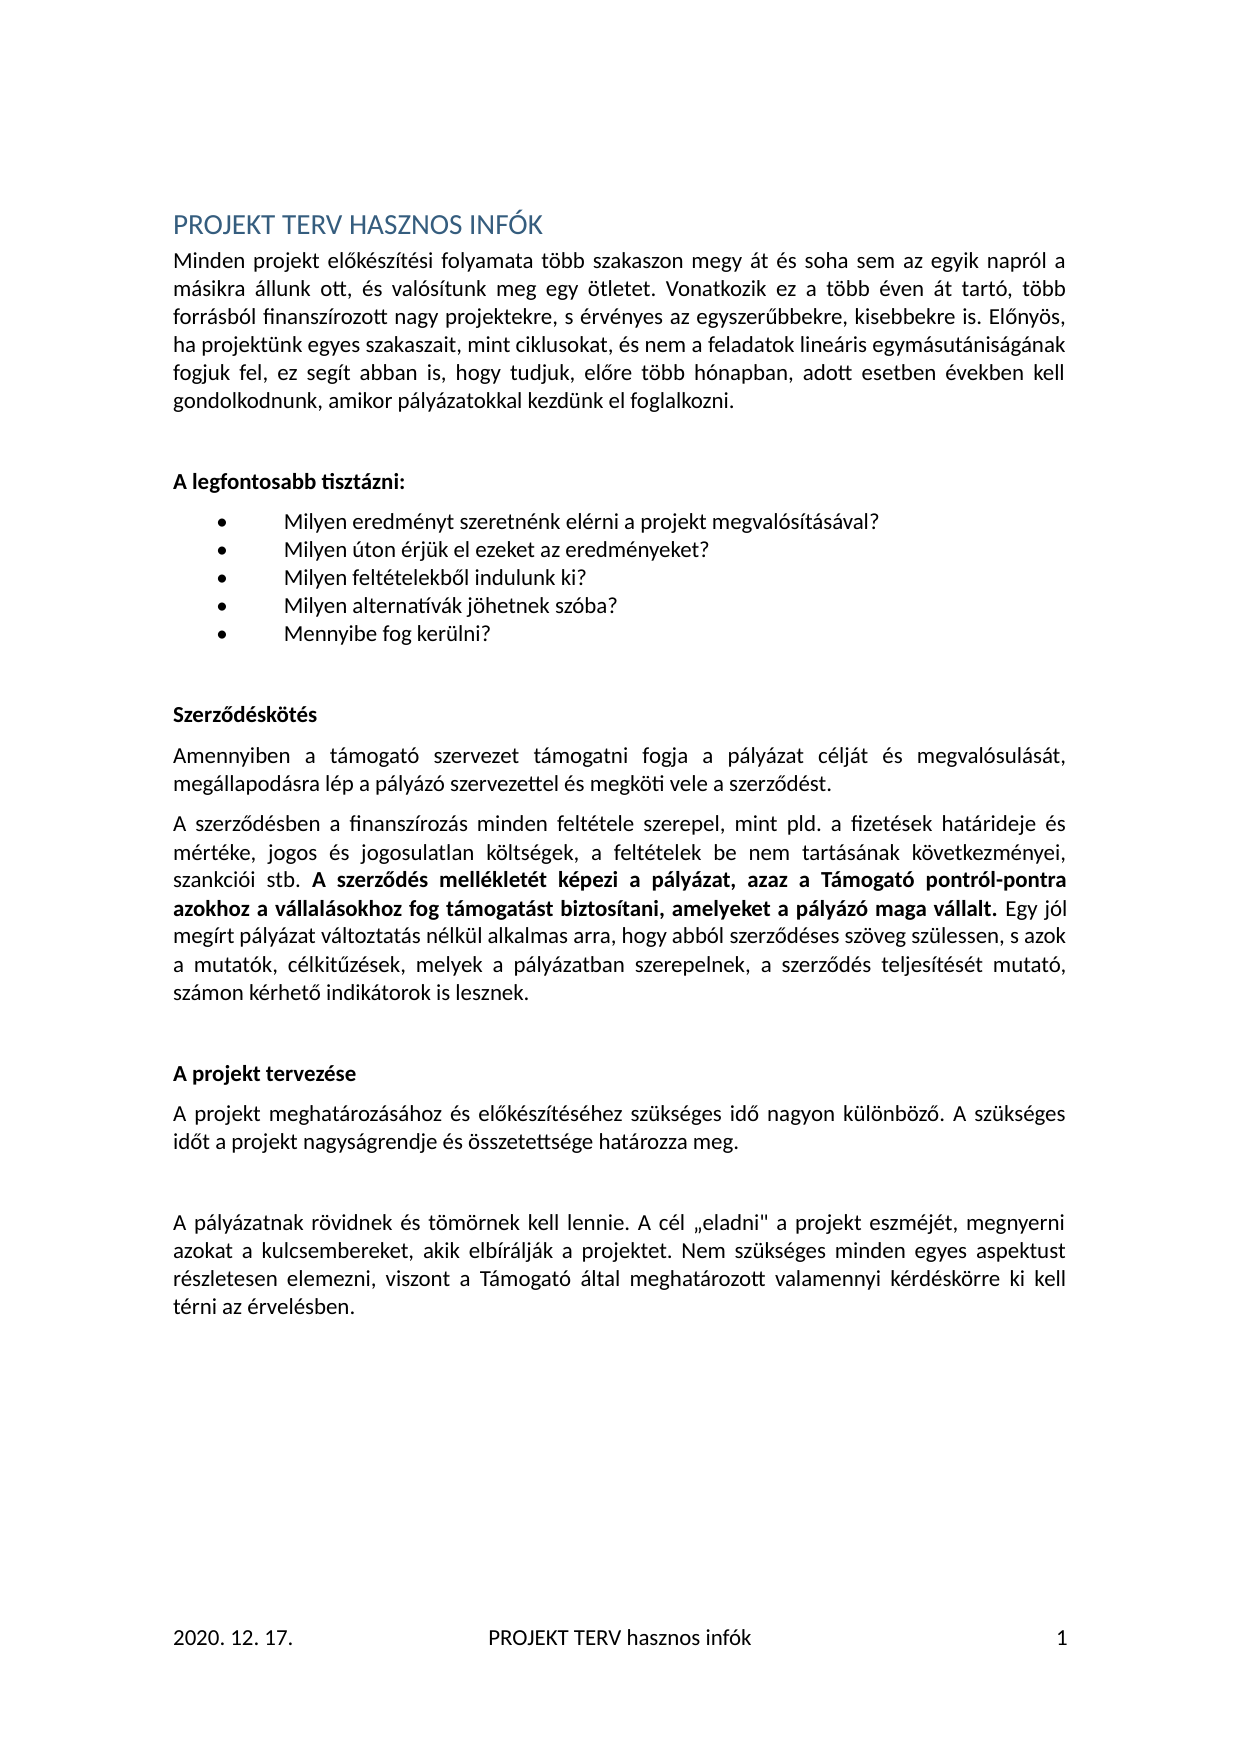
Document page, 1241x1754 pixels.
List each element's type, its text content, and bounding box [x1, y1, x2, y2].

list Milyen eredményt szeretnénk elérni a projekt megvalósításával? [216, 507, 1067, 535]
text A projekt meghatározásához és előkészítéséhez szükséges idő nagyon különböző. A szükséges időt a projekt nagyságrendje és összetettsége határozza meg. [173, 1099, 1067, 1155]
list Milyen úton érjük el ezeket az eredményeket? [216, 535, 1067, 563]
list Mennyibe fog kerülni? [216, 619, 1067, 647]
text A legfontosabb tisztázni: [173, 467, 1067, 495]
text Szerződéskötés [173, 701, 1067, 728]
text A szerződésben a finanszírozás minden feltétele szerepel, mint pld. a fizetések határideje és mértéke, jogos és jogosulatlan költségek, a feltételek be nem tartásának következményei, szankciói stb. A szerződés mellékletét képezi a pályázat, azaz a Támogató pontról-pontra azokhoz a vállalásokhoz fog támogatást biztosítani, amelyeket a pályázó maga vállalt. Egy jól megírt pályázat változtatás nélkül alkalmas arra, hogy abból szerződéses szöveg szülessen, s azok a mutatók, célkitűzések, melyek a pályázatban szerepelnek, a szerződés teljesítését mutató, számon kérhető indikátorok is lesznek. [173, 809, 1067, 1006]
list Milyen alternatívák jöhetnek szóba? [216, 591, 1067, 619]
text Amennyiben a támogató szervezet támogatni fogja a pályázat célját és megvalósulását, megállapodásra lép a pályázó szervezettel és megköti vele a szerződést. [173, 741, 1067, 797]
text A projekt tervezése [173, 1059, 1067, 1087]
list Milyen feltételekből indulunk ki? [216, 563, 1067, 591]
text A pályázatnak rövidnek és tömörnek kell lennie. A cél „eladni" a projekt eszméjét, megnyerni azokat a kulcsembereket, akik elbírálják a projektet. Nem szükséges minden egyes aspektust részletesen elemezni, viszont a Támogató által meghatározott valamennyi kérdéskörre ki kell térni az érvelésben. [173, 1208, 1067, 1320]
text Minden projekt előkészítési folyamata több szakaszon megy át és soha sem az egyik napról a másikra állunk ott, és valósítunk meg egy ötletet. Vonatkozik ez a több éven át tartó, több forrásból finanszírozott nagy projektekre, s érvényes az egyszerűbbekre, kisebbekre is. Előnyös, ha projektünk egyes szakaszait, mint ciklusokat, és nem a feladatok lineáris egymásutániságának fogjuk fel, ez segít abban is, hogy tudjuk, előre több hónapban, adott esetben években kell gondolkodnunk, amikor pályázatokkal kezdünk el foglalkozni. [173, 246, 1067, 414]
